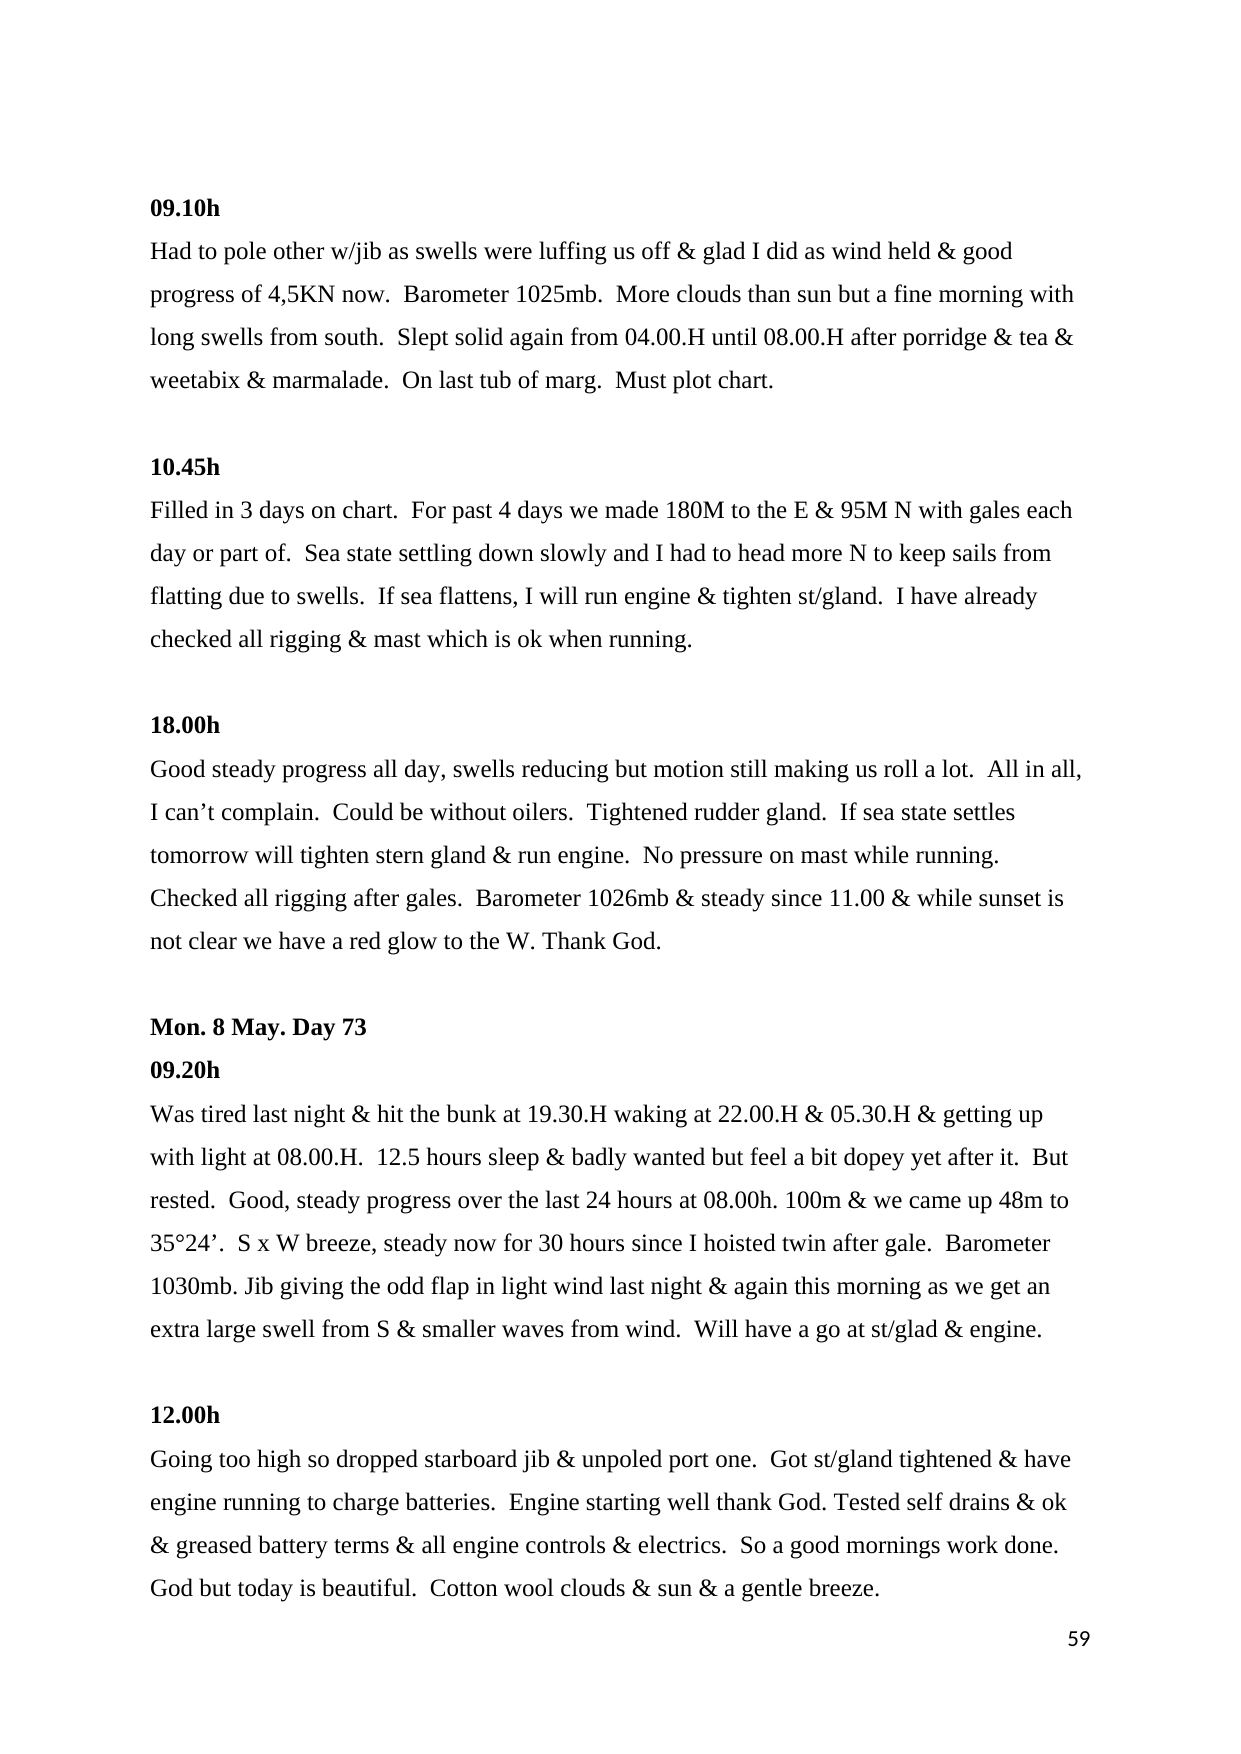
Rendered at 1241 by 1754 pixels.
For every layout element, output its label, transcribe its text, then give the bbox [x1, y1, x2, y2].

text Filled in 3 days on chart. For past 4 days we made 180M to the E & 95M N with gales each day or part of. Sea state settling down slowly and I had to head more N to keep sails from flatting due to swells. If sea flattens, I will run engine & tighten st/gland. I have already checked all rigging & mast which is ok when running. [150, 495, 1090, 653]
text 09.20h [150, 1056, 1090, 1084]
text Had to pole other w/jib as swells were luffing us off & glad I did as wind held & good progress of 4,5KN now. Barometer 1025mb. More clouds than sun but a fine morning with long swells from south. Slept solid again from 04.00.H until 08.00.H after porridge & tea & weetabix & marmalade. On last tub of marg. Must plot chart. [150, 236, 1090, 394]
text 12.00h [150, 1401, 1090, 1429]
text Good steady progress all day, swells reducing but motion still making us roll a lot. All in all, I can’t complain. Could be without oilers. Tightened rudder gland. If sea state settles tomorrow will tighten stern gland & run engine. No pressure on mast while running. Checked all rigging after gales. Barometer 1026mb & steady since 11.00 & while sunset is not clear we have a red glow to the W. Thank God. [150, 754, 1090, 955]
text 10.45h [150, 452, 1090, 481]
text 18.00h [150, 711, 1090, 739]
text Was tired last night & hit the bunk at 19.30.H waking at 22.00.H & 05.30.H & getting up with light at 08.00.H. 12.5 hours sleep & badly wanted but feel a bit dopey yet after it. But rested. Good, steady progress over the last 24 hours at 08.00h. 100m & we came up 48m to 35°24’. S x W breeze, steady now for 30 hours since I hoisted twin after gale. Barometer 1030mb. Jib giving the odd flap in light wind last night & again this morning as we get an extra large swell from S & smaller waves from wind. Will have a go at st/glad & engine. [150, 1099, 1090, 1343]
text 09.10h [150, 193, 1090, 222]
text Going too high so dropped starboard jib & unpoled port one. Got st/gland tightened & have engine running to charge batteries. Engine starting well thank God. Tested self drains & ok & greased battery terms & all engine controls & electrics. So a good mornings work done. God but today is beautiful. Cotton wool clouds & sun & a gentle breeze. [150, 1444, 1090, 1602]
text Mon. 8 May. Day 73 [150, 1012, 1090, 1041]
